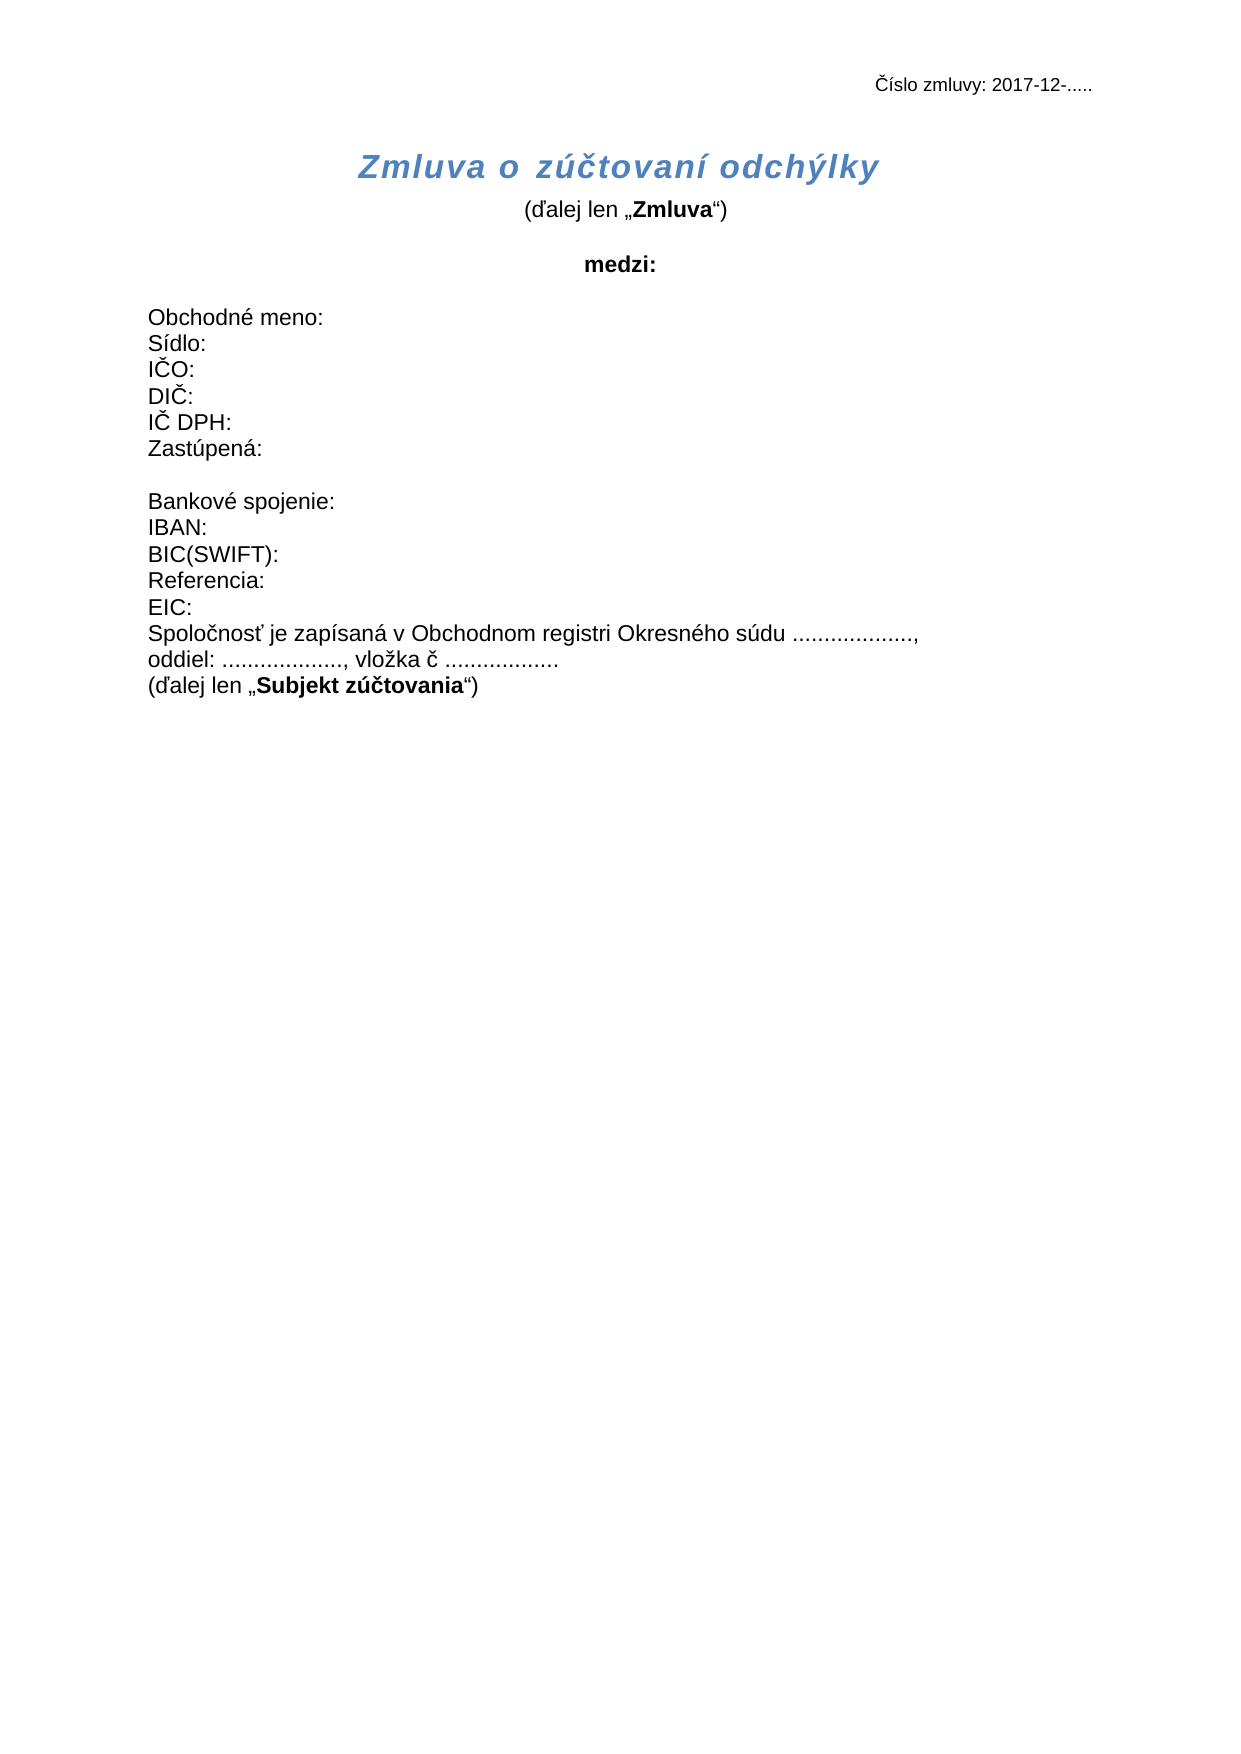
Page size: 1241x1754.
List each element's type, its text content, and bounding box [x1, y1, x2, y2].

text DIČ: [148, 383, 1093, 409]
text IČO: [148, 356, 1093, 383]
text Zastúpená: [148, 435, 1093, 462]
text Referencia: [148, 567, 1093, 593]
text Bankové spojenie: [148, 488, 1093, 514]
text medzi: [148, 251, 1093, 277]
text (ďalej len „Subjekt zúčtovania“) [148, 672, 1093, 699]
text (ďalej len „Zmluva“) [148, 186, 1093, 224]
text Sídlo: [148, 330, 1093, 356]
subtitle Zmluva o zúčtovaní odchýlky [148, 148, 1093, 186]
text IBAN: [148, 514, 1093, 541]
text Obchodné meno: [148, 303, 1093, 330]
text EIC: [148, 593, 1093, 620]
text Spoločnosť je zapísaná v Obchodnom registri Okresného súdu ..................., oddiel: ..................., vložka č .................. [148, 620, 1093, 672]
text BIC(SWIFT): [148, 541, 1093, 567]
text IČ DPH: [148, 409, 1093, 435]
